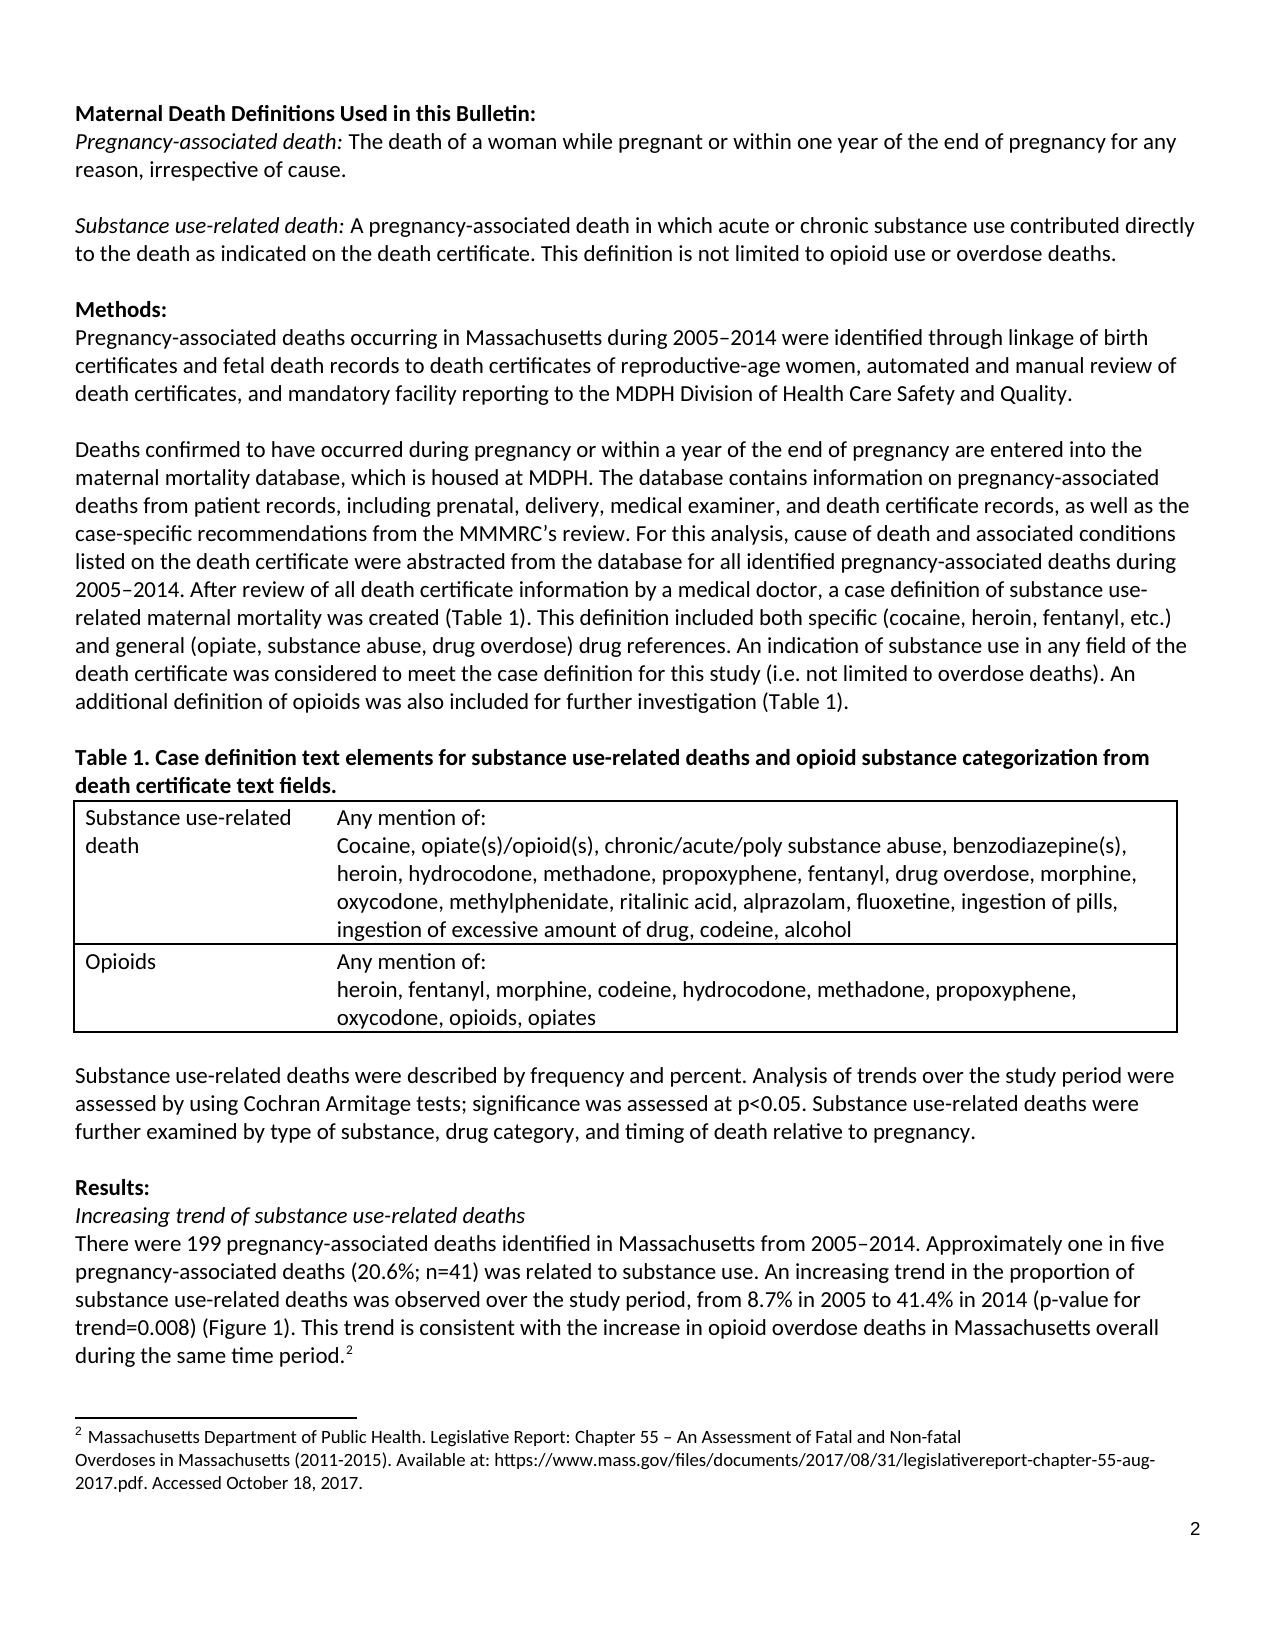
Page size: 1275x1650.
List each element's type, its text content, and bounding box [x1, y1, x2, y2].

text Increasing trend of substance use-related deaths [75, 1201, 1200, 1229]
text There were 199 pregnancy-associated deaths identified in Massachusetts from 2005–2014. Approximately one in five pregnancy-associated deaths (20.6%; n=41) was related to substance use. An increasing trend in the proportion of substance use-related deaths was observed over the study period, from 8.7% in 2005 to 41.4% in 2014 (p-value for trend=0.008) (Figure 1). This trend is consistent with the increase in opioid overdose deaths in Massachusetts overall during the same time period. [75, 1229, 1200, 1369]
text Methods: [75, 295, 1200, 323]
text Pregnancy-associated deaths occurring in Massachusetts during 2005–2014 were identified through linkage of birth certificates and fetal death records to death certificates of reproductive-age women, automated and manual review of death certificates, and mandatory facility reporting to the MDPH Division of Health Care Safety and Quality. [75, 323, 1200, 407]
text Substance use-related death: A pregnancy-associated death in which acute or chronic substance use contributed directly to the death as indicated on the death certificate. This definition is not limited to opioid use or overdose deaths. [75, 211, 1200, 267]
table_cell Opioids [75, 945, 325, 1031]
text Table 1. Case definition text elements for substance use-related deaths and opioid substance categorization from death certificate text fields. [75, 743, 1200, 799]
table_header Any mention of: Cocaine, opiate(s)/opioid(s), chronic/acute/poly substance abuse, benzodiazepine(s), heroin, hydrocodone, methadone, propoxyphene, fentanyl, drug overdose, morphine, oxycodone, methylphenidate, ritalinic acid, alprazolam, fluoxetine, ingestion of pills, ingestion of excessive amount of drug, codeine, alcohol [325, 802, 1176, 943]
text Pregnancy-associated death: The death of a woman while pregnant or within one year of the end of pregnancy for any reason, irrespective of cause. [75, 127, 1200, 183]
table_cell Any mention of: heroin, fentanyl, morphine, codeine, hydrocodone, methadone, propoxyphene, oxycodone, opioids, opiates [325, 945, 1176, 1031]
text Maternal Death Definitions Used in this Bulletin: [75, 99, 1200, 127]
text Deaths confirmed to have occurred during pregnancy or within a year of the end of pregnancy are entered into the maternal mortality database, which is housed at MDPH. The database contains information on pregnancy-associated deaths from patient records, including prenatal, delivery, medical examiner, and death certificate records, as well as the case-specific recommendations from the MMMRC’s review. For this analysis, cause of death and associated conditions listed on the death certificate were abstracted from the database for all identified pregnancy-associated deaths during 2005–2014. After review of all death certificate information by a medical doctor, a case definition of substance use-related maternal mortality was created (Table 1). This definition included both specific (cocaine, heroin, fentanyl, etc.) and general (opiate, substance abuse, drug overdose) drug references. An indication of substance use in any field of the death certificate was considered to meet the case definition for this study (i.e. not limited to overdose deaths). An additional definition of opioids was also included for further investigation (Table 1). [75, 435, 1200, 715]
text Substance use-related deaths were described by frequency and percent. Analysis of trends over the study period were assessed by using Cochran Armitage tests; significance was assessed at p<0.05. Substance use-related deaths were further examined by type of substance, drug category, and timing of death relative to pregnancy. [75, 1061, 1200, 1145]
table_header Substance use-related death [75, 802, 325, 943]
text Results: [75, 1173, 1200, 1201]
